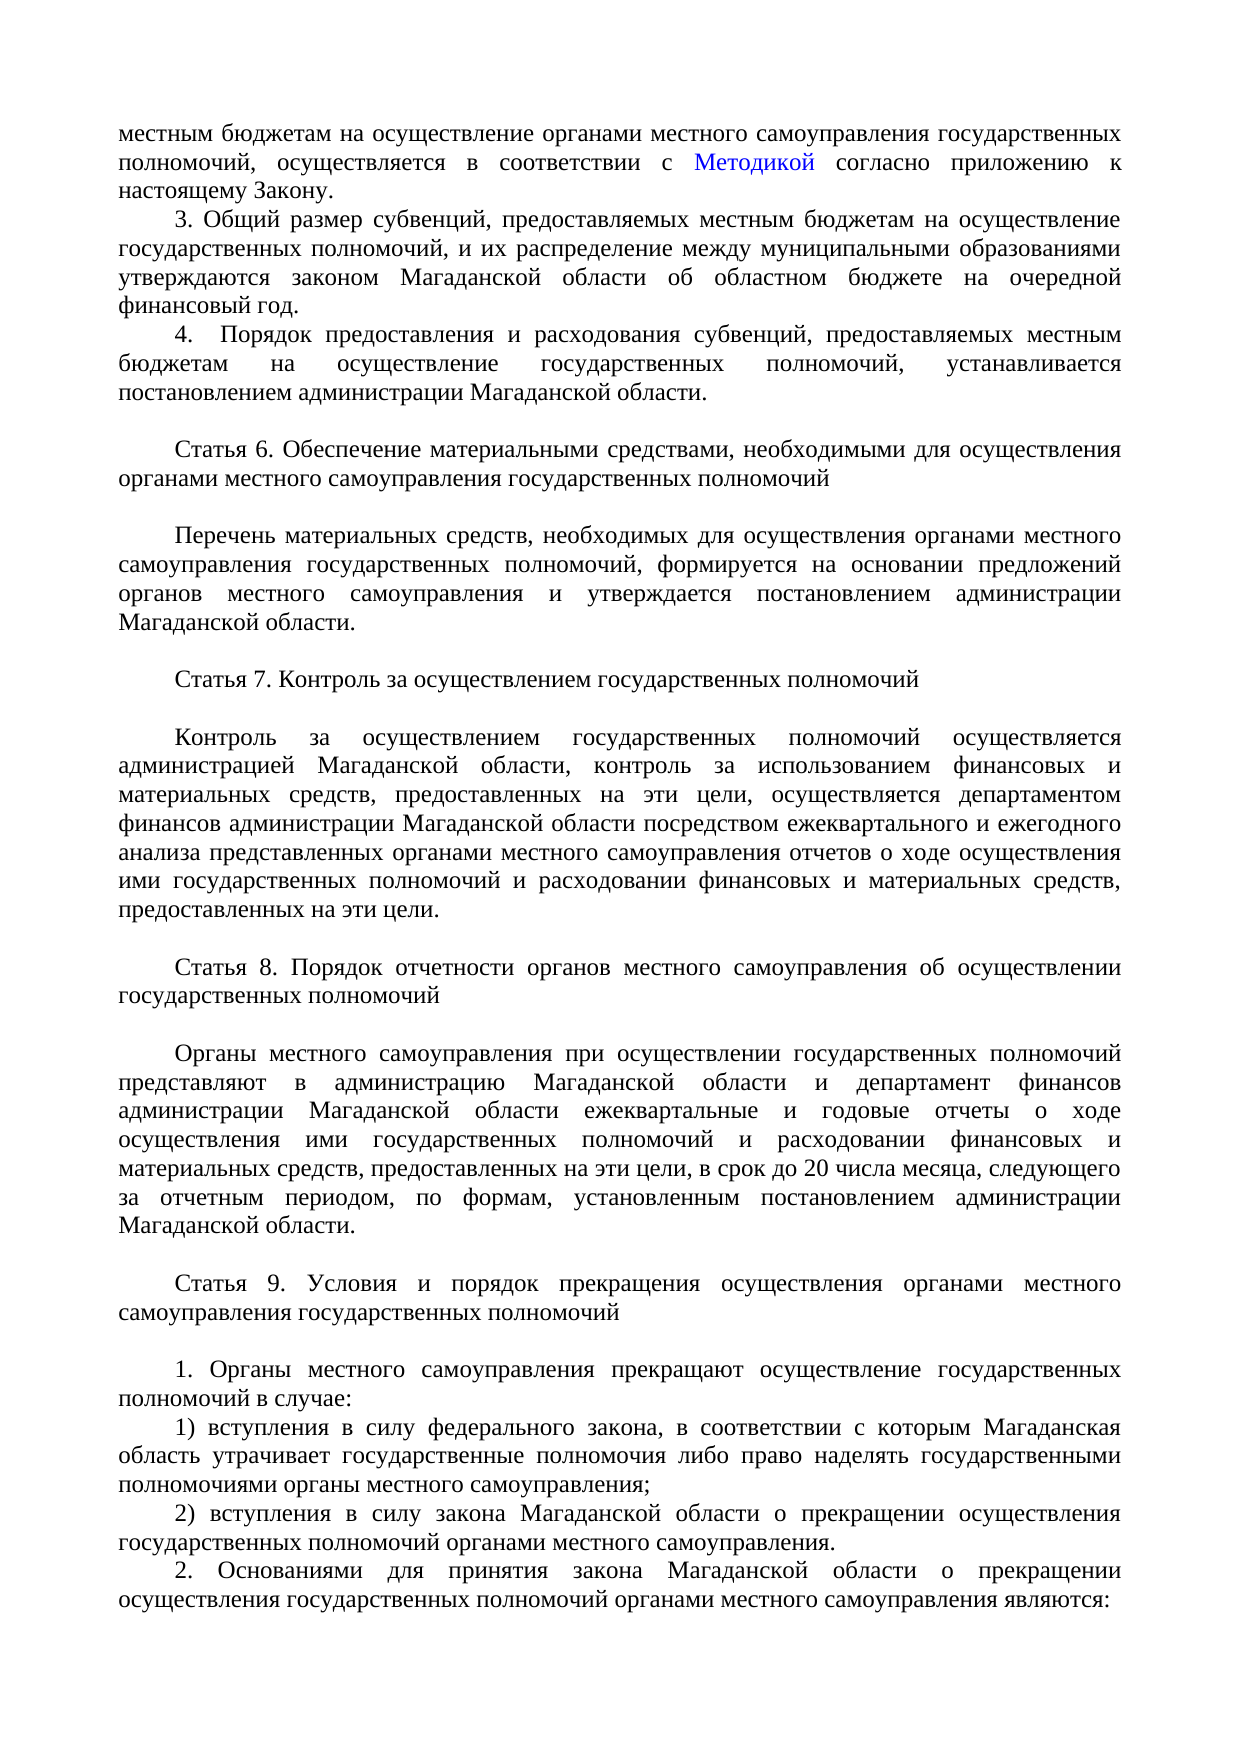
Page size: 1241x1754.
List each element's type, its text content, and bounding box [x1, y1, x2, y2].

text 1) вступления в силу федерального закона, в соответствии с которым Магаданская область утрачивает государственные полномочия либо право наделять государственными полномочиями органы местного самоуправления; [118, 1412, 1122, 1498]
text 2. Основаниями для принятия закона Магаданской области о прекращении осуществления государственных полномочий органами местного самоуправления являются: [118, 1556, 1122, 1613]
text 1. Органы местного самоуправления прекращают осуществление государственных полномочий в случае: [118, 1354, 1122, 1412]
text Статья 7. Контроль за осуществлением государственных полномочий [118, 664, 1122, 693]
text 2) вступления в силу закона Магаданской области о прекращении осуществления государственных полномочий органами местного самоуправления. [118, 1498, 1122, 1556]
text Статья 8. Порядок отчетности органов местного самоуправления об осуществлении государственных полномочий [118, 952, 1122, 1009]
text Контроль за осуществлением государственных полномочий осуществляется администрацией Магаданской области, контроль за использованием финансовых и материальных средств, предоставленных на эти цели, осуществляется департаментом финансов администрации Магаданской области посредством ежеквартального и ежегодного анализа представленных органами местного самоуправления отчетов о ходе осуществления ими государственных полномочий и расходовании финансовых и материальных средств, предоставленных на эти цели. [118, 722, 1122, 923]
text Статья 6. Обеспечение материальными средствами, необходимыми для осуществления органами местного самоуправления государственных полномочий [118, 434, 1122, 492]
text 3. Общий размер субвенций, предоставляемых местным бюджетам на осуществление государственных полномочий, и их распределение между муниципальными образованиями утверждаются законом Магаданской области об областном бюджете на очередной финансовый год. [118, 204, 1122, 319]
text Статья 9. Условия и порядок прекращения осуществления органами местного самоуправления государственных полномочий [118, 1268, 1122, 1326]
text 4. Порядок предоставления и расходования субвенций, предоставляемых местным бюджетам на осуществление государственных полномочий, устанавливается постановлением администрации Магаданской области. [118, 319, 1122, 406]
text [118, 118, 1122, 204]
text Органы местного самоуправления при осуществлении государственных полномочий представляют в администрацию Магаданской области и департамент финансов администрации Магаданской области ежеквартальные и годовые отчеты о ходе осуществления ими государственных полномочий и расходовании финансовых и материальных средств, предоставленных на эти цели, в срок до 20 числа месяца, следующего за отчетным периодом, по формам, установленным постановлением администрации Магаданской области. [118, 1038, 1122, 1239]
text Перечень материальных средств, необходимых для осуществления органами местного самоуправления государственных полномочий, формируется на основании предложений органов местного самоуправления и утверждается постановлением администрации Магаданской области. [118, 521, 1122, 636]
